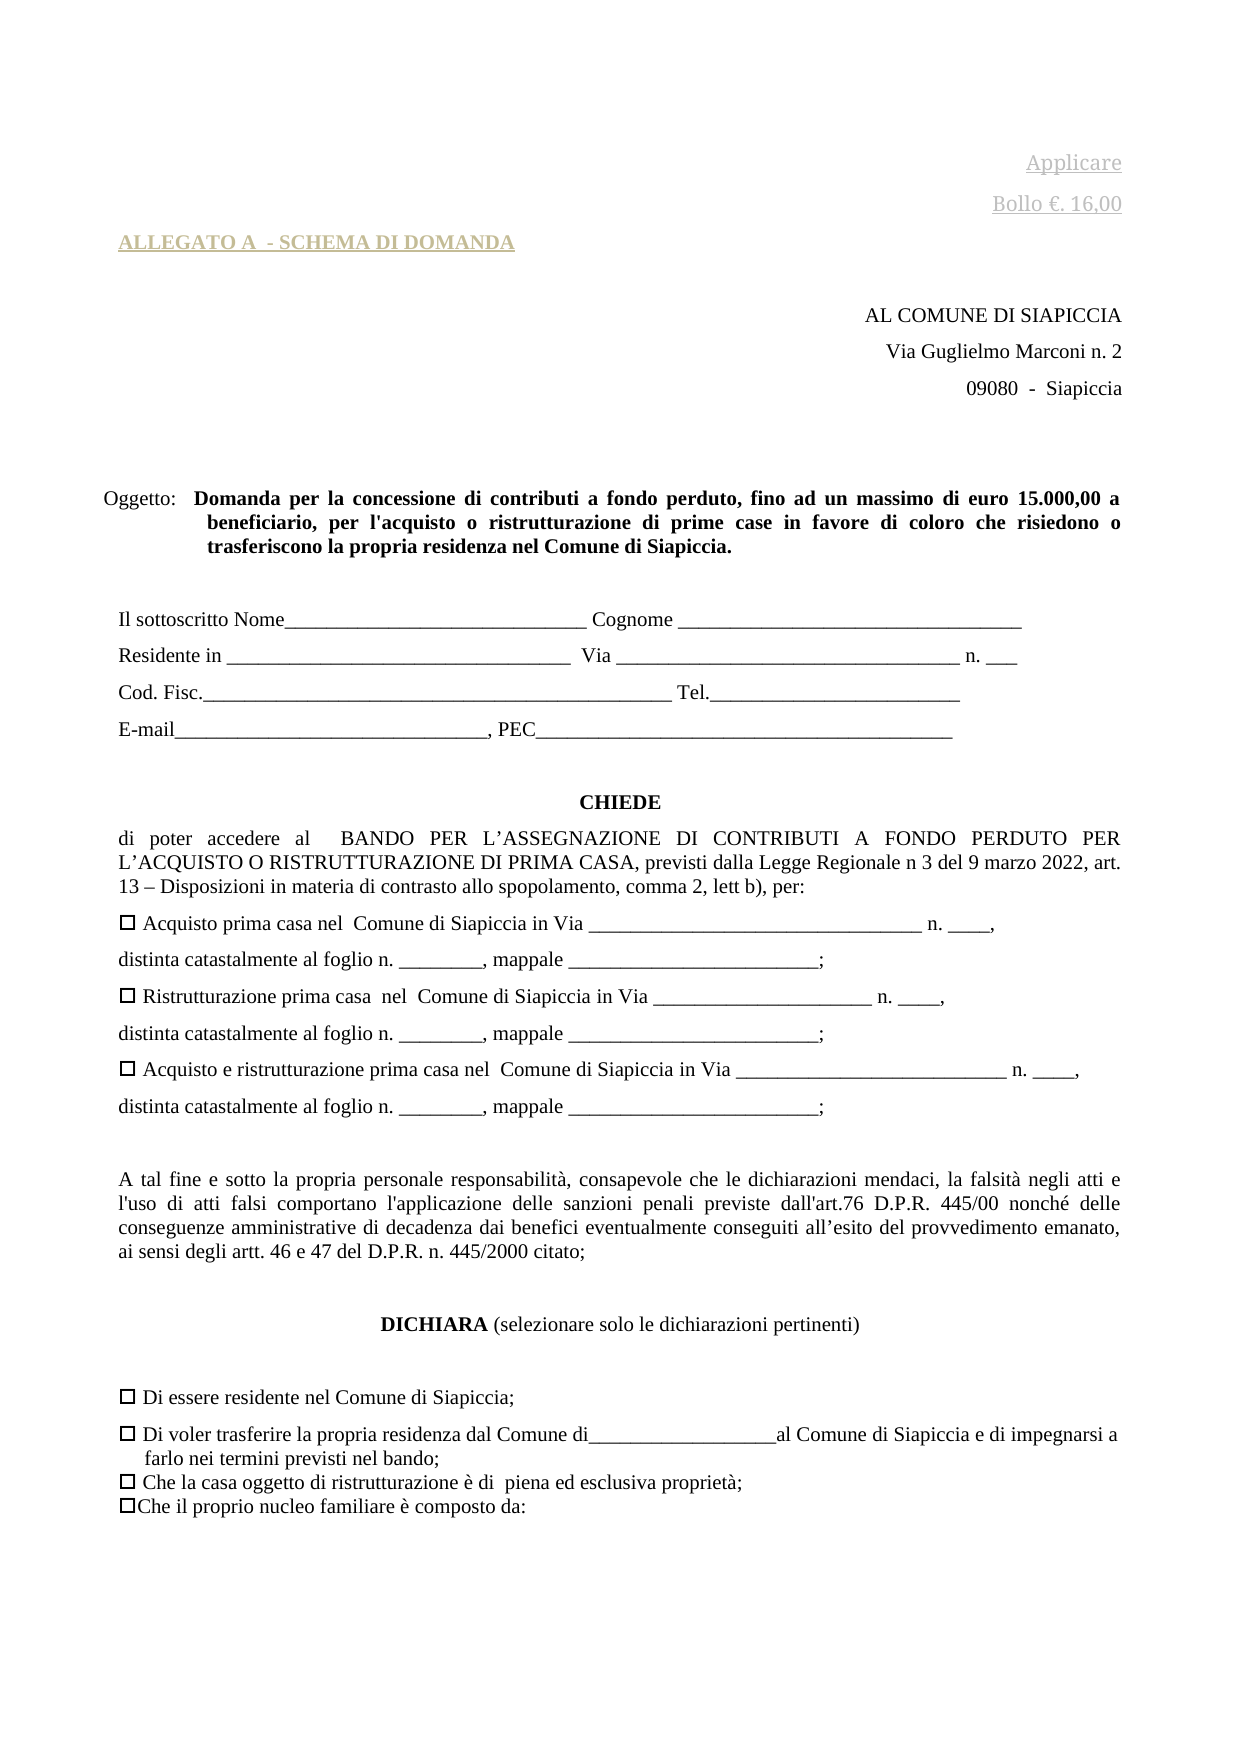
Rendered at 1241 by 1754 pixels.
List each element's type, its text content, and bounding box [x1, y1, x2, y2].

text Via Guglielmo Marconi n. 2 [118, 339, 1122, 363]
text Applicare [118, 148, 1122, 176]
text DICHIARA (selezionare solo le dichiarazioni pertinenti) [118, 1312, 1122, 1336]
text Il sottoscritto Nome_____________________________ Cognome _________________________________ [118, 607, 1122, 631]
text distinta catastalmente al foglio n. ________, mappale ________________________; [118, 947, 1122, 971]
text Acquisto prima casa nel Comune di Siapiccia in Via ________________________________ n. ____, [118, 911, 1122, 935]
text distinta catastalmente al foglio n. ________, mappale ________________________; [118, 1094, 1122, 1118]
text Acquisto e ristrutturazione prima casa nel Comune di Siapiccia in Via __________________________ n. ____, [118, 1057, 1122, 1081]
text distinta catastalmente al foglio n. ________, mappale ________________________; [118, 1021, 1122, 1044]
text ALLEGATO A - SCHEMA DI DOMANDA [118, 229, 1122, 254]
text Di voler trasferire la propria residenza dal Comune di__________________al Comune di Siapiccia e di impegnarsi a [118, 1422, 1122, 1446]
text farlo nei termini previsti nel bando; [118, 1446, 1122, 1470]
text CHIEDE [118, 789, 1122, 814]
text Oggetto: Domanda per la concessione di contributi a fondo perduto, fino ad un massimo di euro 15.000,00 a beneficiario, per l'acquisto o ristrutturazione di prime case in favore di coloro che risiedono o trasferiscono la propria residenza nel Comune di Siapiccia. [103, 486, 1122, 558]
text di poter accedere al BANDO PER L’ASSEGNAZIONE DI CONTRIBUTI A FONDO PERDUTO PER L’ACQUISTO O RISTRUTTURAZIONE DI PRIMA CASA, previsti dalla Legge Regionale n 3 del 9 marzo 2022, art. 13 – Disposizioni in materia di contrasto allo spopolamento, comma 2, lett b), per: [118, 826, 1122, 898]
text AL COMUNE DI SIAPICCIA [118, 303, 1122, 327]
text E-mail______________________________, PEC________________________________________ [118, 716, 1122, 741]
text Residente in _________________________________ Via _________________________________ n. ___ [118, 643, 1122, 667]
text A tal fine e sotto la propria personale responsabilità, consapevole che le dichiarazioni mendaci, la falsità negli atti e l'uso di atti falsi comportano l'applicazione delle sanzioni penali previste dall'art.76 D.P.R. 445/00 nonché delle conseguenze amministrative di decadenza dai benefici eventualmente conseguiti all’esito del provvedimento emanato, ai sensi degli artt. 46 e 47 del D.P.R. n. 445/2000 citato; [118, 1167, 1122, 1263]
text Bollo €. 16,00 [118, 189, 1122, 217]
text Che la casa oggetto di ristrutturazione è di piena ed esclusiva proprietà; [118, 1470, 1122, 1494]
text Che il proprio nucleo familiare è composto da: [118, 1494, 1122, 1518]
text Di essere residente nel Comune di Siapiccia; [118, 1385, 1122, 1409]
text Cod. Fisc._____________________________________________ Tel.________________________ [118, 680, 1122, 704]
text Ristrutturazione prima casa nel Comune di Siapiccia in Via _____________________ n. ____, [118, 984, 1122, 1008]
text 09080 - Siapiccia [118, 376, 1122, 400]
